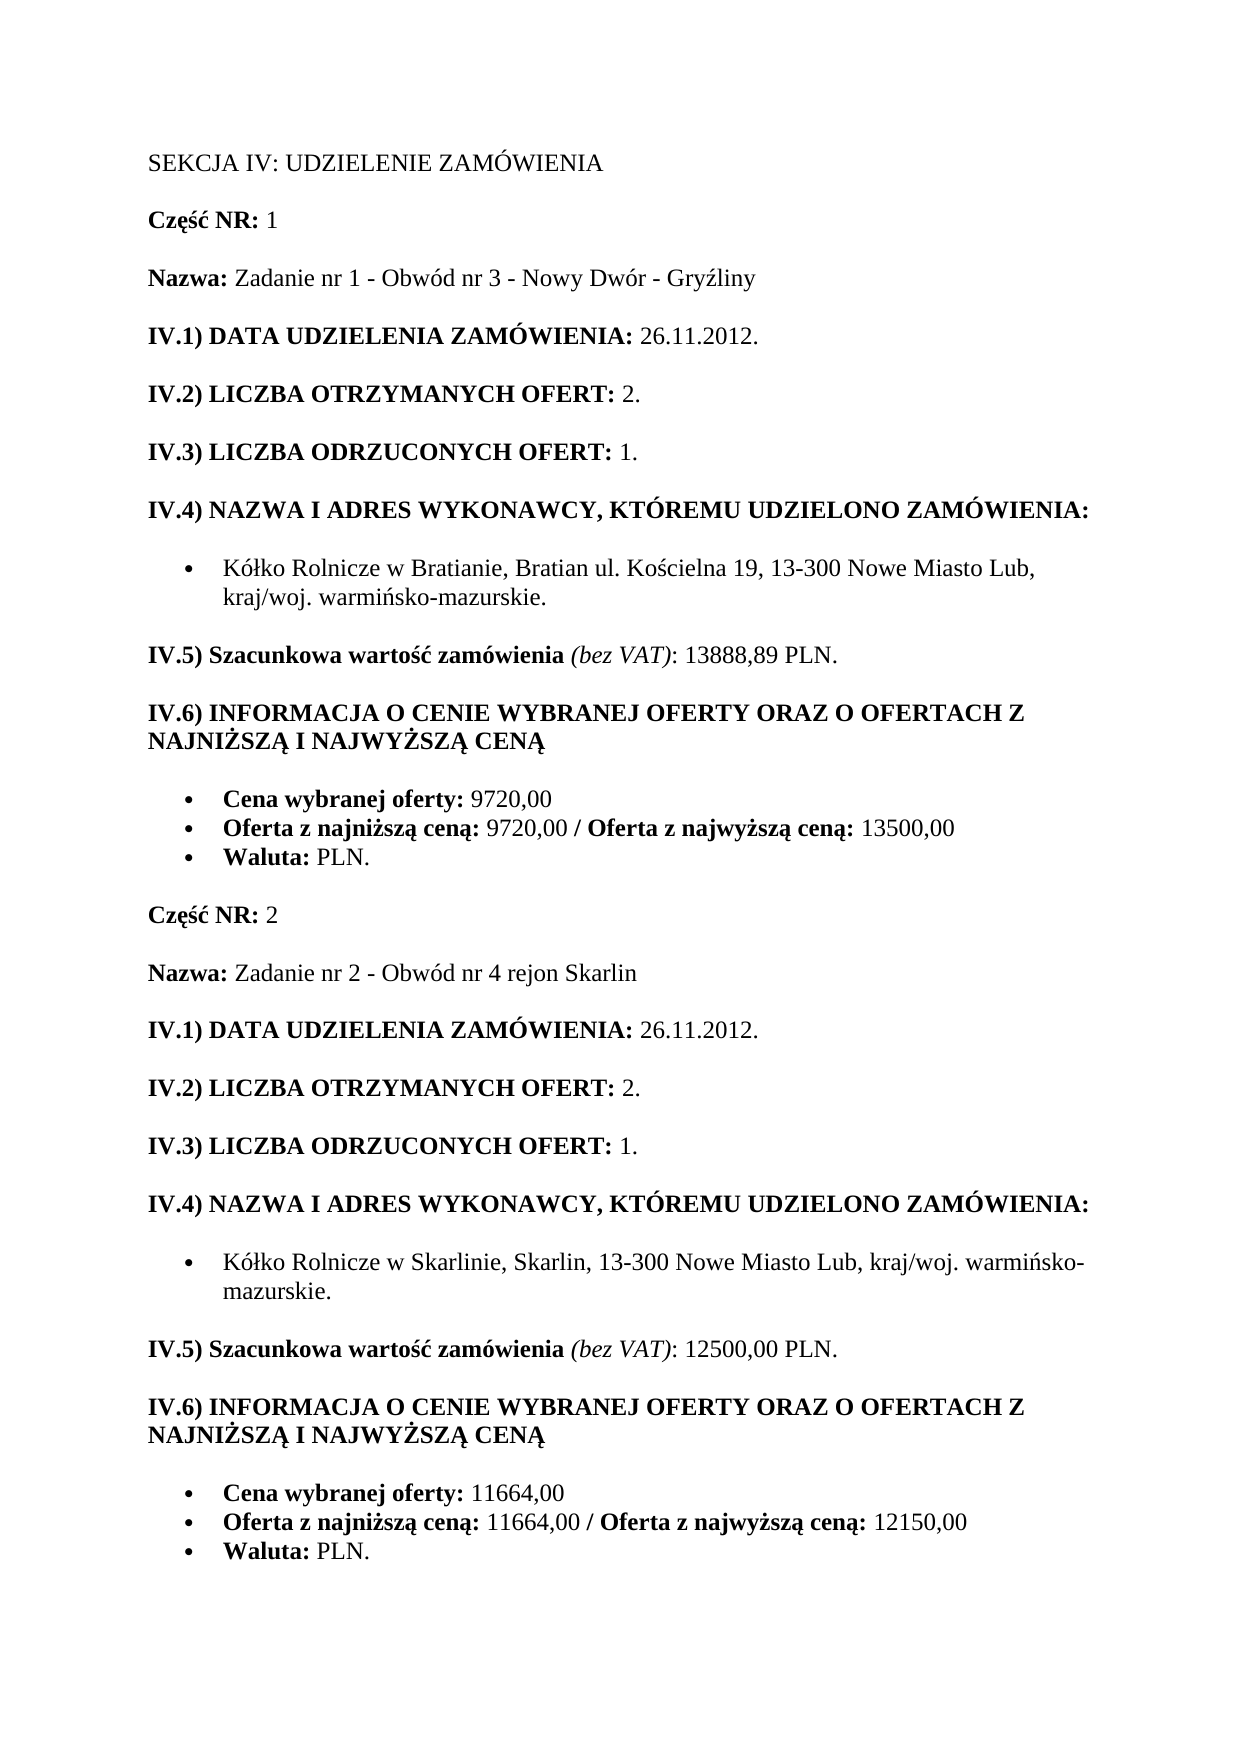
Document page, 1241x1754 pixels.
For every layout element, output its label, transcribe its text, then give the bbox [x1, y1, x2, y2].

text IV.3) LICZBA ODRZUCONYCH OFERT: 1. [148, 1131, 1093, 1160]
list Kółko Rolnicze w Bratianie, Bratian ul. Kościelna 19, 13-300 Nowe Miasto Lub, kraj/woj. warmińsko-mazurskie. [185, 553, 1093, 611]
text IV.2) LICZBA OTRZYMANYCH OFERT: 2. [148, 379, 1093, 408]
text IV.1) DATA UDZIELENIA ZAMÓWIENIA: 26.11.2012. [148, 321, 1093, 350]
list Cena wybranej oferty: 9720,00 [185, 784, 1093, 813]
text IV.3) LICZBA ODRZUCONYCH OFERT: 1. [148, 437, 1093, 466]
list Cena wybranej oferty: 11664,00 [185, 1478, 1093, 1507]
text SEKCJA IV: UDZIELENIE ZAMÓWIENIA [148, 148, 1093, 176]
text Nazwa: Zadanie nr 1 - Obwód nr 3 - Nowy Dwór - Gryźliny [148, 263, 1093, 292]
list Oferta z najniższą ceną: 9720,00 / Oferta z najwyższą ceną: 13500,00 [185, 813, 1093, 842]
list Oferta z najniższą ceną: 11664,00 / Oferta z najwyższą ceną: 12150,00 [185, 1507, 1093, 1536]
text IV.5) Szacunkowa wartość zamówienia (bez VAT): 13888,89 PLN. [148, 640, 1093, 668]
text Część NR: 1 [148, 206, 1093, 234]
list Kółko Rolnicze w Skarlinie, Skarlin, 13-300 Nowe Miasto Lub, kraj/woj. warmińsko-mazurskie. [185, 1247, 1093, 1305]
text IV.1) DATA UDZIELENIA ZAMÓWIENIA: 26.11.2012. [148, 1016, 1093, 1044]
text IV.6) INFORMACJA O CENIE WYBRANEJ OFERTY ORAZ O OFERTACH Z NAJNIŻSZĄ I NAJWYŻSZĄ CENĄ [148, 1392, 1093, 1449]
text Część NR: 2 [148, 900, 1093, 928]
text IV.4) NAZWA I ADRES WYKONAWCY, KTÓREMU UDZIELONO ZAMÓWIENIA: [148, 495, 1093, 524]
text IV.5) Szacunkowa wartość zamówienia (bez VAT): 12500,00 PLN. [148, 1334, 1093, 1363]
list Waluta: PLN. [185, 842, 1093, 871]
list Waluta: PLN. [185, 1536, 1093, 1565]
text IV.6) INFORMACJA O CENIE WYBRANEJ OFERTY ORAZ O OFERTACH Z NAJNIŻSZĄ I NAJWYŻSZĄ CENĄ [148, 698, 1093, 755]
text IV.2) LICZBA OTRZYMANYCH OFERT: 2. [148, 1073, 1093, 1102]
text Nazwa: Zadanie nr 2 - Obwód nr 4 rejon Skarlin [148, 958, 1093, 986]
text IV.4) NAZWA I ADRES WYKONAWCY, KTÓREMU UDZIELONO ZAMÓWIENIA: [148, 1189, 1093, 1218]
